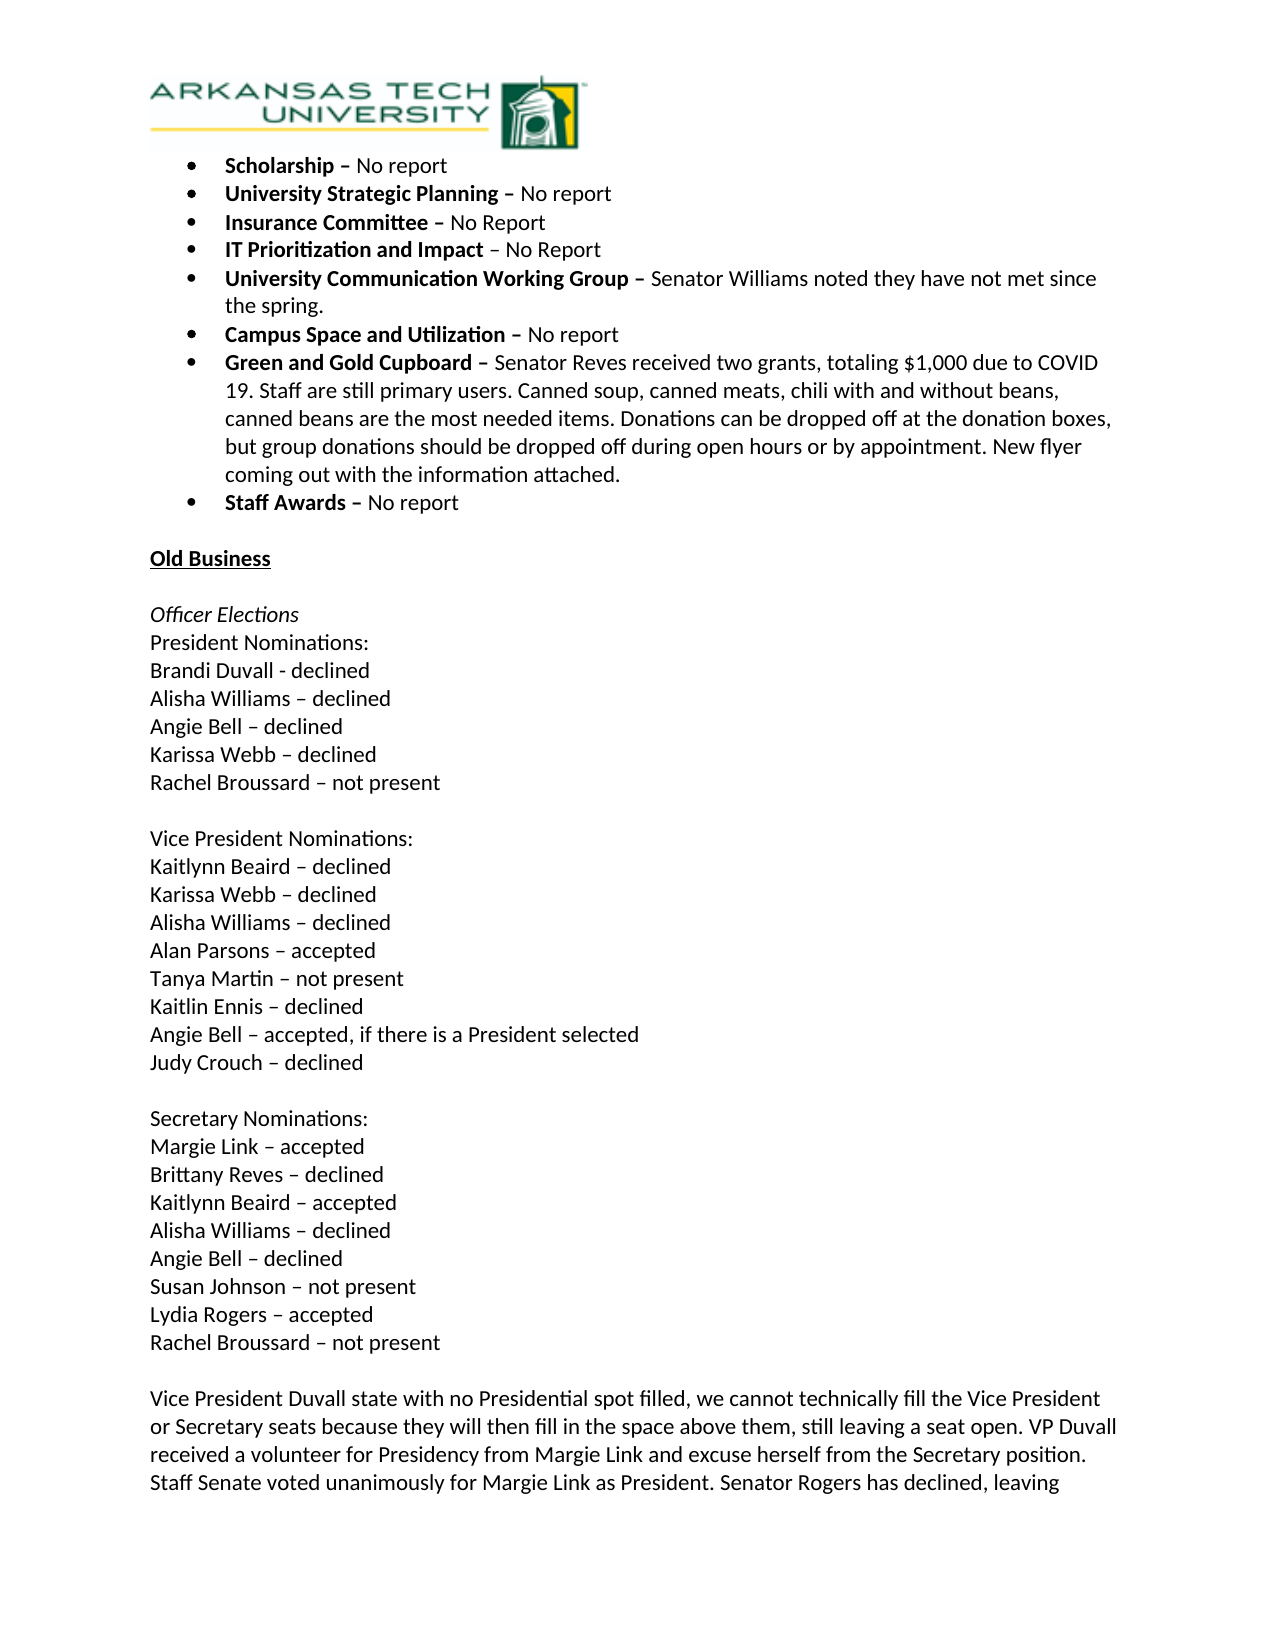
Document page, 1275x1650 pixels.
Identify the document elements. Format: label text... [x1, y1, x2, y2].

list University Strategic Planning – No report [187, 179, 1125, 208]
list Scholarship – No report [187, 152, 1125, 179]
text Karissa Webb – declined [150, 880, 1125, 908]
picture [150, 75, 588, 152]
text President Nominations: [150, 628, 1125, 656]
text Kaitlynn Beaird – declined [150, 852, 1125, 880]
text Tanya Martin – not present [150, 964, 1125, 992]
text Vice President Nominations: [150, 824, 1125, 852]
text Angie Bell – declined [150, 1244, 1125, 1272]
list IT Prioritization and Impact – No Report [187, 236, 1125, 264]
text Alisha Williams – declined [150, 908, 1125, 936]
text Karissa Webb – declined [150, 740, 1125, 768]
text Brittany Reves – declined [150, 1160, 1125, 1188]
text Old Business [150, 544, 1125, 572]
list Campus Space and Utilization – No report [187, 320, 1125, 348]
text Alisha Williams – declined [150, 684, 1125, 712]
text Susan Johnson – not present [150, 1272, 1125, 1300]
text Alan Parsons – accepted [150, 936, 1125, 964]
text Angie Bell – accepted, if there is a President selected [150, 1020, 1125, 1048]
text Margie Link – accepted [150, 1132, 1125, 1160]
text Kaitlynn Beaird – accepted [150, 1188, 1125, 1216]
text Brandi Duvall - declined [150, 656, 1125, 684]
text Rachel Broussard – not present [150, 1328, 1125, 1356]
text Secretary Nominations: [150, 1104, 1125, 1132]
list Staff Awards – No report [187, 488, 1125, 516]
text Alisha Williams – declined [150, 1216, 1125, 1244]
text Lydia Rogers – accepted [150, 1300, 1125, 1328]
text Kaitlin Ennis – declined [150, 992, 1125, 1020]
list Insurance Committee – No Report [187, 208, 1125, 236]
text Angie Bell – declined [150, 712, 1125, 740]
text Rachel Broussard – not present [150, 768, 1125, 796]
text Officer Elections [150, 600, 1125, 628]
list University Communication Working Group – Senator Williams noted they have not met since the spring. [187, 264, 1125, 320]
list Green and Gold Cupboard – Senator Reves received two grants, totaling $1,000 due to COVID 19. Staff are still primary users. Canned soup, canned meats, chili with and without beans, canned beans are the most needed items. Donations can be dropped off at the donation boxes, but group donations should be dropped off during open hours or by appointment. New flyer coming out with the information attached. [187, 348, 1125, 488]
text Judy Crouch – declined [150, 1048, 1125, 1076]
